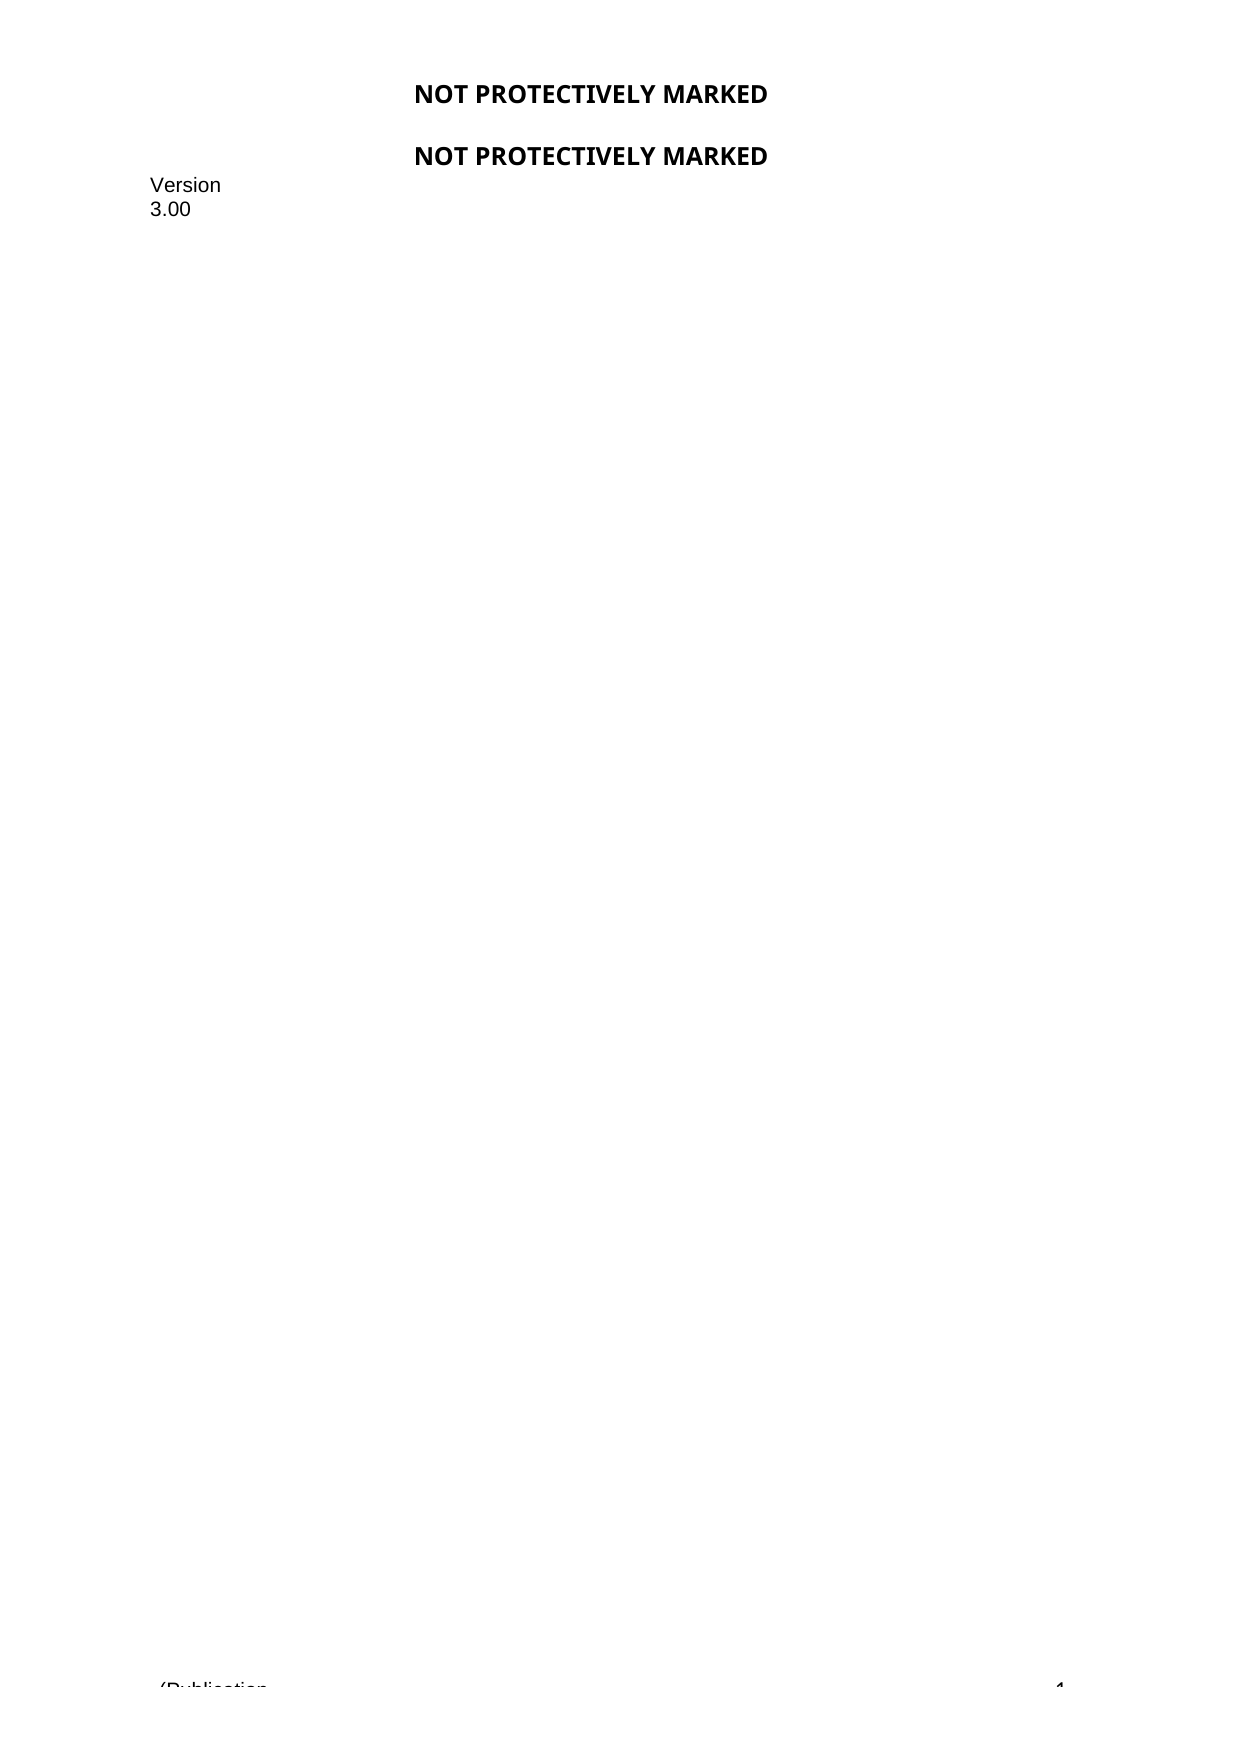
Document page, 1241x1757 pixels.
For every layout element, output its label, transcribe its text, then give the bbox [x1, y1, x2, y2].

subtitle NOT PROTECTIVELY MARKED [413, 139, 1092, 173]
text Version 3.00 [150, 173, 267, 221]
